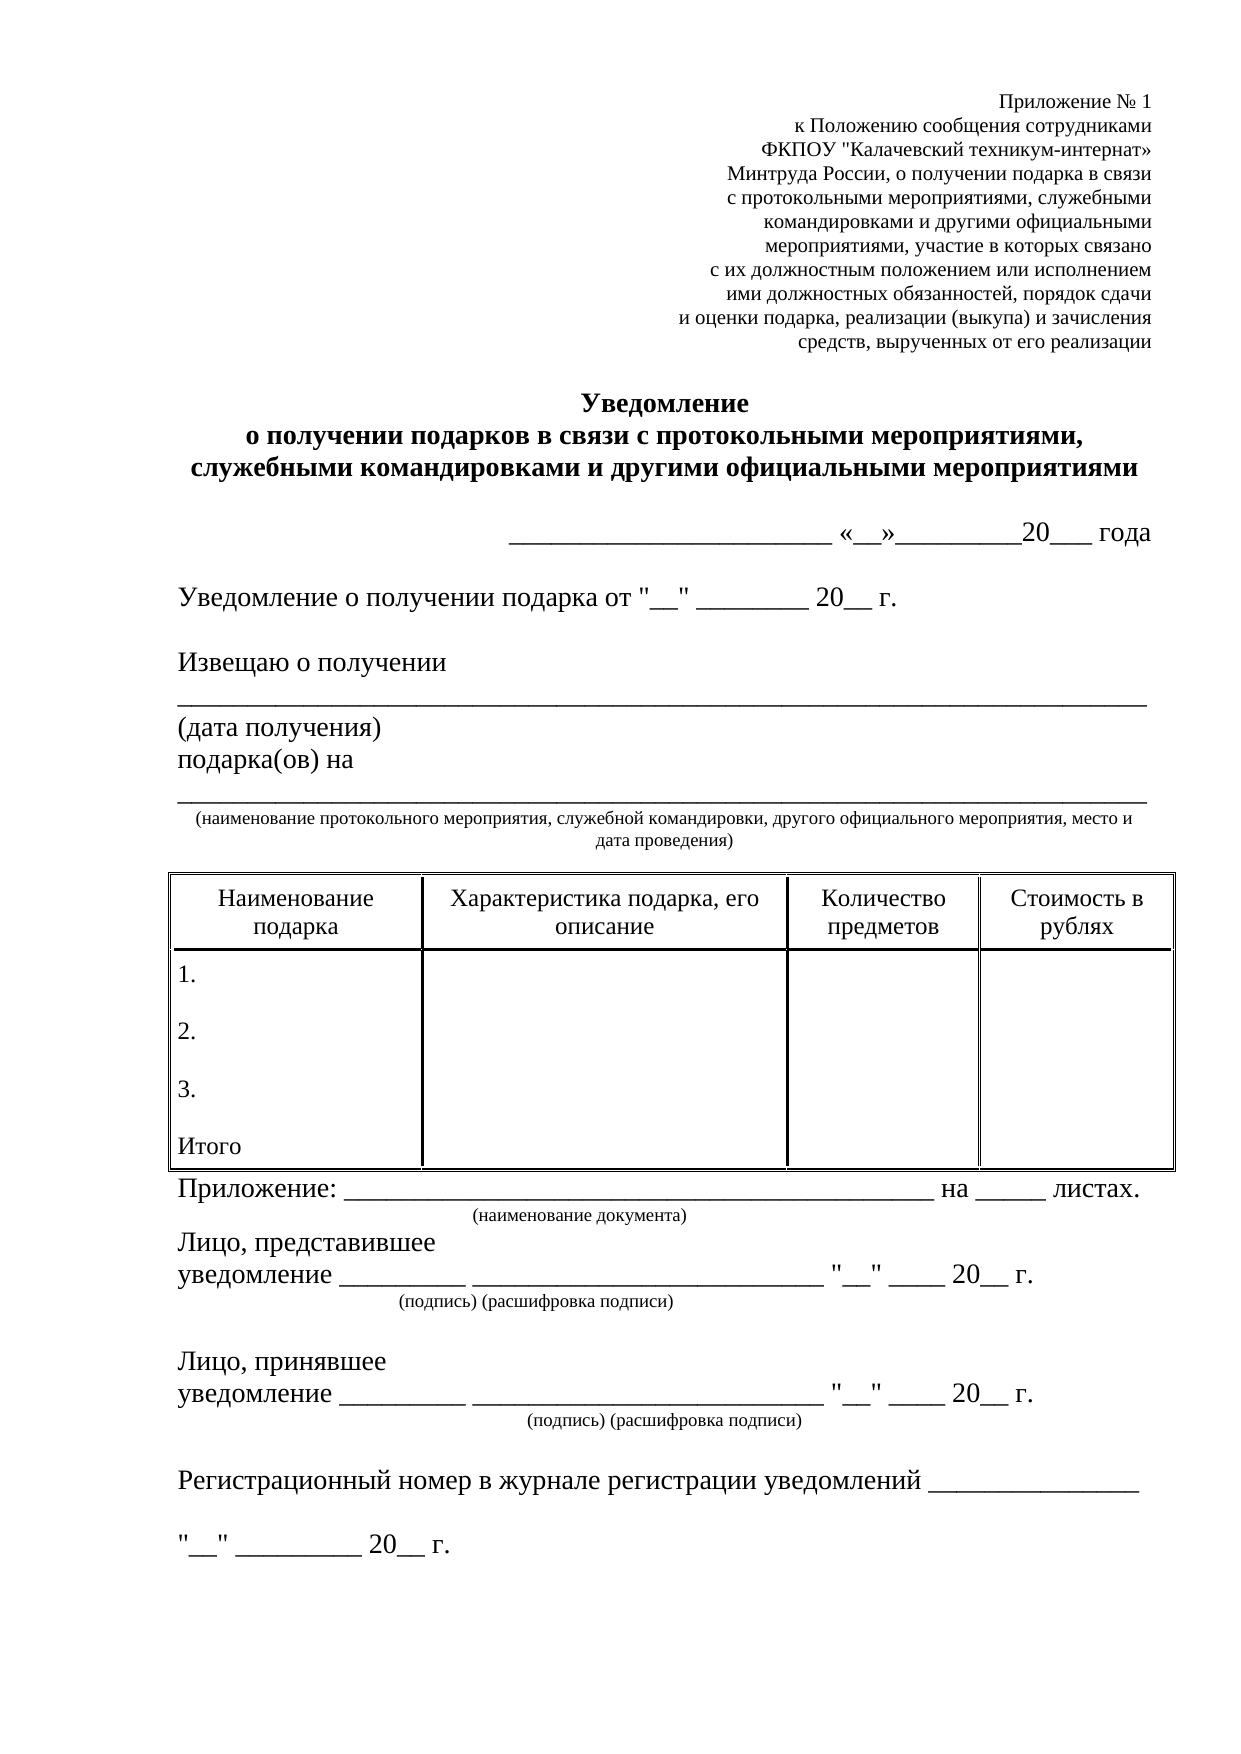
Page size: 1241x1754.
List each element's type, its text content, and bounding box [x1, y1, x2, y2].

text (подпись) (расшифровка подписи) [325, 1290, 1152, 1312]
table_cell [980, 948, 1174, 1168]
text Приложение № 1 [177, 89, 1152, 113]
text (наименование протокольного мероприятия, служебной командировки, другого официального мероприятия, место и дата проведения) [177, 807, 1152, 850]
text Лицо, представившее [177, 1225, 1152, 1258]
text (подпись) (расшифровка подписи) [177, 1409, 1152, 1430]
table_header к Положению сообщения сотрудниками ФКПОУ "Калачевский техникум-интернат» Минтруда России, о получении подарка в связи с протокольными мероприятиями, служебными командировками и другими официальными мероприятиями, участие в которых связано с их должностным положением или исполнением ими должностных обязанностей, порядок сдачи и оценки подарка, реализации (выкупа) и зачисления средств, вырученных от его реализации [517, 113, 1163, 353]
text "__" _________ 20__ г. [177, 1527, 1152, 1560]
table_cell 1. 2. 3. Итого [169, 948, 422, 1168]
table_header Количество предметов [787, 875, 980, 948]
text подарка(ов) на _____________________________________________________________________ [177, 742, 1152, 807]
text (дата получения) [177, 710, 1152, 742]
text Уведомление [177, 386, 1152, 418]
table_header Характеристика подарка, его описание [422, 873, 787, 948]
table_header Наименование подарка [169, 873, 422, 948]
text уведомление _________ _________________________ "__" ____ 20__ г. [177, 1258, 1152, 1290]
text _______________________ «__»_________20___ года [177, 515, 1152, 548]
text Регистрационный номер в журнале регистрации уведомлений _______________ [177, 1463, 1152, 1495]
text Лицо, принявшее [177, 1344, 1152, 1376]
text Извещаю о получении _____________________________________________________________________ [177, 645, 1152, 710]
text Уведомление о получении подарка от "__" ________ 20__ г. [177, 580, 1152, 612]
text о получении подарков в связи с протокольными мероприятиями, служебными командировками и другими официальными мероприятиями [177, 418, 1152, 483]
text уведомление _________ _________________________ "__" ____ 20__ г. [177, 1376, 1152, 1409]
table_cell [422, 951, 787, 1168]
table_cell [787, 951, 980, 1168]
table_header Стоимость в рублях [980, 875, 1173, 948]
text (наименование документа) [398, 1204, 1152, 1225]
text Приложение: __________________________________________ на _____ листах. [177, 1172, 1152, 1204]
